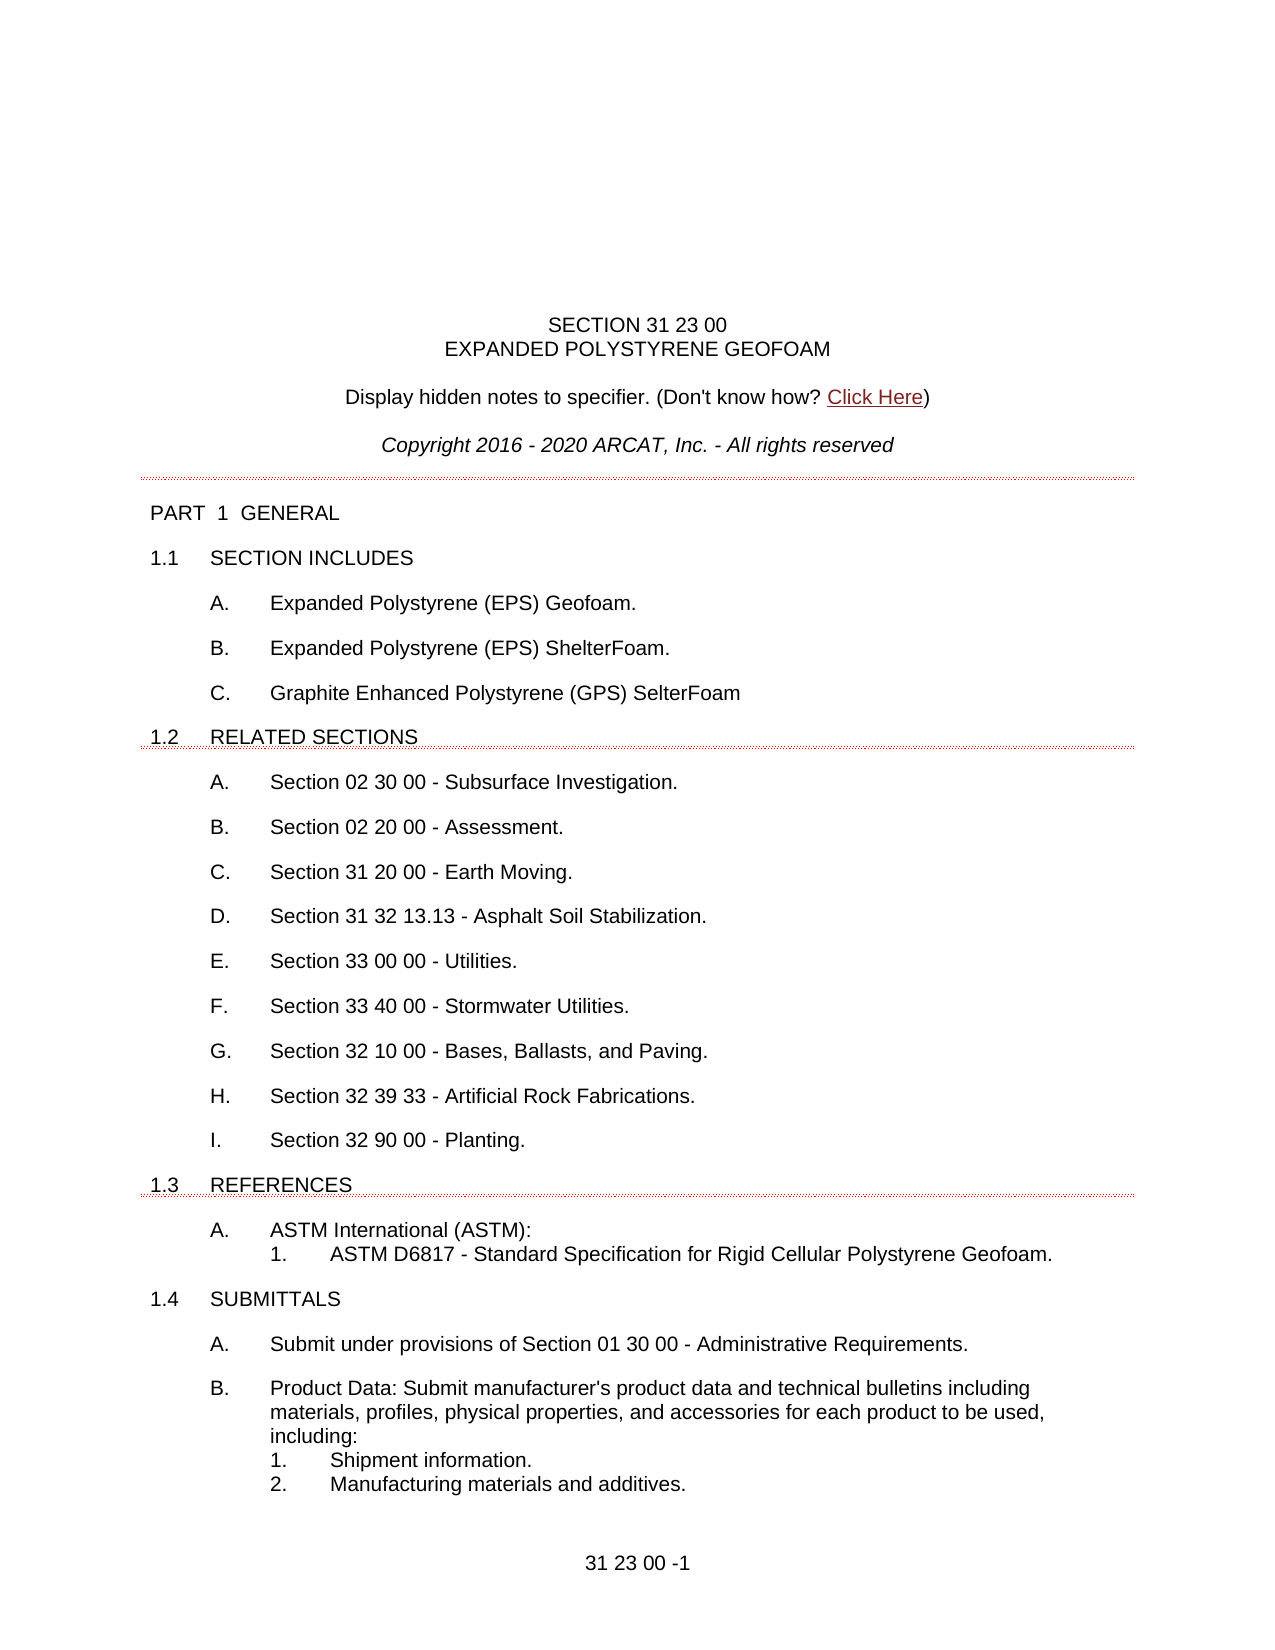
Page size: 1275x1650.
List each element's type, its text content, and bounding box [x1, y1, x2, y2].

list Section 33 00 00 - Utilities. [210, 949, 1125, 973]
title Display hidden notes to specifier. (Don't know how? Click Here) [150, 384, 1125, 408]
list REFERENCES [150, 1173, 1125, 1197]
list Manufacturing materials and additives. [270, 1472, 1125, 1496]
list Section 02 20 00 - Assessment. [210, 815, 1125, 839]
list Section 02 30 00 - Subsurface Investigation. [210, 770, 1125, 794]
title EXPANDED POLYSTYRENE GEOFOAM [150, 337, 1125, 361]
title Copyright 2016 - 2020 ARCAT, Inc. - All rights reserved [150, 432, 1125, 456]
list GENERAL [150, 501, 1125, 525]
list Product Data: Submit manufacturer's product data and technical bulletins including materials, profiles, physical properties, and accessories for each product to be used, including: [210, 1376, 1125, 1448]
list Section 33 40 00 - Stormwater Utilities. [210, 994, 1125, 1018]
list Expanded Polystyrene (EPS) ShelterFoam. [210, 636, 1125, 659]
list Graphite Enhanced Polystyrene (GPS) SelterFoam [210, 680, 1125, 704]
list ASTM D6817 - Standard Specification for Rigid Cellular Polystyrene Geofoam. [270, 1242, 1125, 1266]
list Section 31 32 13.13 - Asphalt Soil Stabilization. [210, 904, 1125, 928]
title SECTION 31 23 00 [150, 313, 1125, 337]
list Expanded Polystyrene (EPS) Geofoam. [210, 591, 1125, 615]
list Section 32 90 00 - Planting. [210, 1128, 1125, 1152]
list Shipment information. [270, 1448, 1125, 1472]
list Section 31 20 00 - Earth Moving. [210, 859, 1125, 883]
list Section 32 39 33 - Artificial Rock Fabrications. [210, 1083, 1125, 1107]
list ASTM International (ASTM): [210, 1218, 1125, 1242]
list Submit under provisions of Section 01 30 00 - Administrative Requirements. [210, 1331, 1125, 1355]
list SUBMITTALS [150, 1287, 1125, 1311]
list RELATED SECTIONS [150, 725, 1125, 749]
list Section 32 10 00 - Bases, Ballasts, and Paving. [210, 1039, 1125, 1063]
list SECTION INCLUDES [150, 546, 1125, 570]
